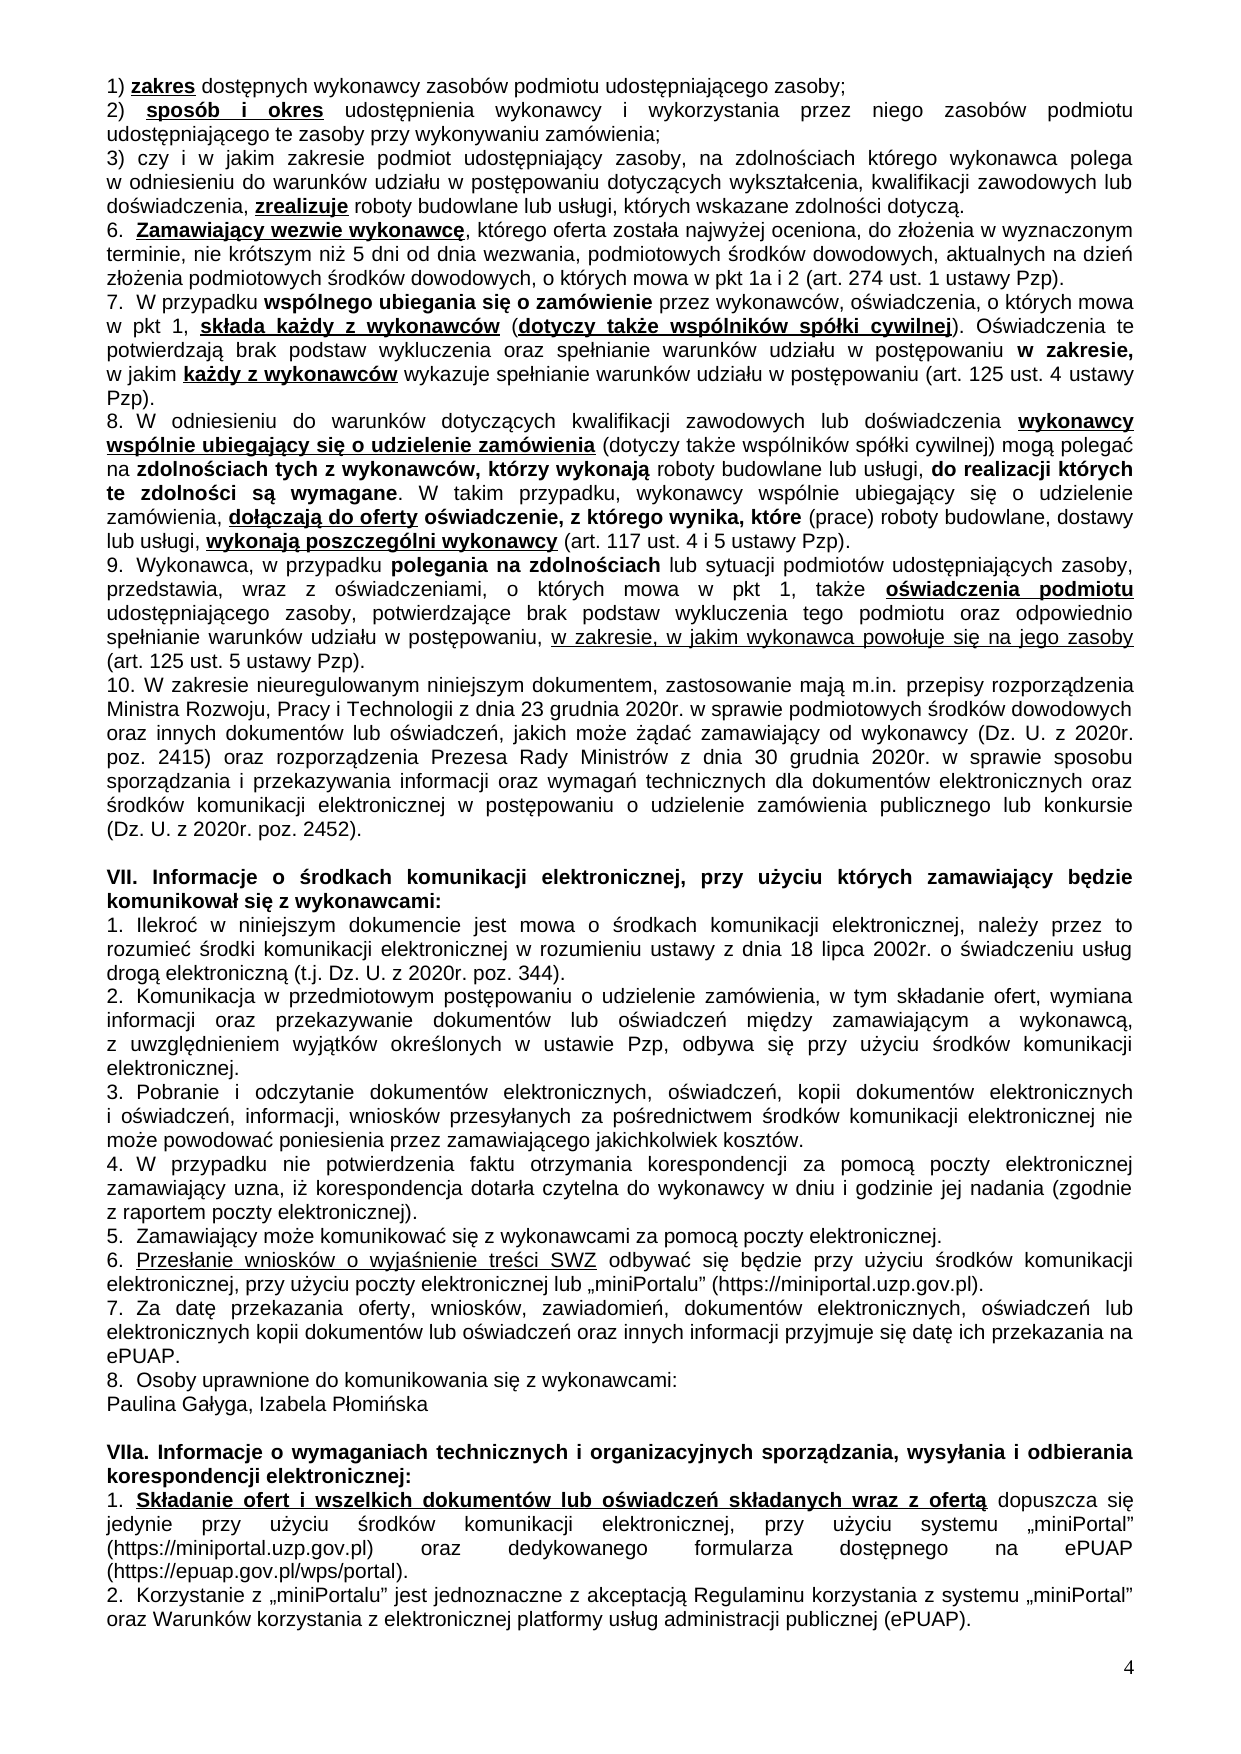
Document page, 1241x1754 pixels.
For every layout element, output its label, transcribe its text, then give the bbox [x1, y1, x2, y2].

list Paulina Gałyga, Izabela Płomińska [106, 1392, 1134, 1416]
list Zamawiający wezwie wykonawcę, którego oferta została najwyżej oceniona, do złożenia w wyznaczonym terminie, nie krótszym niż 5 dni od dnia wezwania, podmiotowych środków dowodowych, aktualnych na dzień złożenia podmiotowych środków dowodowych, o których mowa w pkt 1a i 2 (art. 274 ust. 1 ustawy Pzp). [106, 218, 1134, 289]
list Pobranie i odczytanie dokumentów elektronicznych, oświadczeń, kopii dokumentów elektronicznych i oświadczeń, informacji, wniosków przesyłanych za pośrednictwem środków komunikacji elektronicznej nie może powodować poniesienia przez zamawiającego jakichkolwiek kosztów. [106, 1080, 1134, 1152]
text 1) zakres dostępnych wykonawcy zasobów podmiotu udostępniającego zasoby; [106, 74, 1134, 98]
list W przypadku nie potwierdzenia faktu otrzymania korespondencji za pomocą poczty elektronicznej zamawiający uzna, iż korespondencja dotarła czytelna do wykonawcy w dniu i godzinie jej nadania (zgodnie z raportem poczty elektronicznej). [106, 1152, 1134, 1224]
list Wykonawca, w przypadku polegania na zdolnościach lub sytuacji podmiotów udostępniających zasoby, przedstawia, wraz z oświadczeniami, o których mowa w pkt 1, także oświadczenia podmiotu udostępniającego zasoby, potwierdzające brak podstaw wykluczenia tego podmiotu oraz odpowiednio spełnianie warunków udziału w postępowaniu, w zakresie, w jakim wykonawca powołuje się na jego zasoby (art. 125 ust. 5 ustawy Pzp). [106, 553, 1134, 673]
list Komunikacja w przedmiotowym postępowaniu o udzielenie zamówienia, w tym składanie ofert, wymiana informacji oraz przekazywanie dokumentów lub oświadczeń między zamawiającym a wykonawcą, z uwzględnieniem wyjątków określonych w ustawie Pzp, odbywa się przy użyciu środków komunikacji elektronicznej. [106, 984, 1134, 1080]
list Składanie ofert i wszelkich dokumentów lub oświadczeń składanych wraz z ofertą dopuszcza się jedynie przy użyciu środków komunikacji elektronicznej, przy użyciu systemu „miniPortal” (https://miniportal.uzp.gov.pl) oraz dedykowanego formularza dostępnego na ePUAP (https://epuap.gov.pl/wps/portal). [106, 1487, 1134, 1583]
text 2) sposób i okres udostępnienia wykonawcy i wykorzystania przez niego zasobów podmiotu udostępniającego te zasoby przy wykonywaniu zamówienia; [106, 98, 1134, 146]
list W przypadku wspólnego ubiegania się o zamówienie przez wykonawców, oświadczenia, o których mowa w pkt 1, składa każdy z wykonawców (dotyczy także wspólników spółki cywilnej). Oświadczenia te potwierdzają brak podstaw wykluczenia oraz spełnianie warunków udziału w postępowaniu w zakresie, w jakim każdy z wykonawców wykazuje spełnianie warunków udziału w postępowaniu (art. 125 ust. 4 ustawy Pzp). [106, 289, 1134, 409]
list Osoby uprawnione do komunikowania się z wykonawcami: [106, 1368, 1134, 1392]
list Ilekroć w niniejszym dokumencie jest mowa o środkach komunikacji elektronicznej, należy przez to rozumieć środki komunikacji elektronicznej w rozumieniu ustawy z dnia 18 lipca 2002r. o świadczeniu usług drogą elektroniczną (t.j. Dz. U. z 2020r. poz. 344). [106, 912, 1134, 984]
list W odniesieniu do warunków dotyczących kwalifikacji zawodowych lub doświadczenia wykonawcy wspólnie ubiegający się o udzielenie zamówienia (dotyczy także wspólników spółki cywilnej) mogą polegać na zdolnościach tych z wykonawców, którzy wykonają roboty budowlane lub usługi, do realizacji których te zdolności są wymagane. W takim przypadku, wykonawcy wspólnie ubiegający się o udzielenie zamówienia, dołączają do oferty oświadczenie, z którego wynika, które (prace) roboty budowlane, dostawy lub usługi, wykonają poszczególni wykonawcy (art. 117 ust. 4 i 5 ustawy Pzp). [106, 409, 1134, 553]
text 3) czy i w jakim zakresie podmiot udostępniający zasoby, na zdolnościach którego wykonawca polega w odniesieniu do warunków udziału w postępowaniu dotyczących wykształcenia, kwalifikacji zawodowych lub doświadczenia, zrealizuje roboty budowlane lub usługi, których wskazane zdolności dotyczą. [106, 146, 1134, 218]
list Za datę przekazania oferty, wniosków, zawiadomień, dokumentów elektronicznych, oświadczeń lub elektronicznych kopii dokumentów lub oświadczeń oraz innych informacji przyjmuje się datę ich przekazania na ePUAP. [106, 1296, 1134, 1368]
list Przesłanie wniosków o wyjaśnienie treści SWZ odbywać się będzie przy użyciu środków komunikacji elektronicznej, przy użyciu poczty elektronicznej lub „miniPortalu” (https://miniportal.uzp.gov.pl). [106, 1248, 1134, 1296]
text VII. Informacje o środkach komunikacji elektronicznej, przy użyciu których zamawiający będzie komunikował się z wykonawcami: [106, 864, 1134, 912]
list W zakresie nieuregulowanym niniejszym dokumentem, zastosowanie mają m.in. przepisy rozporządzenia Ministra Rozwoju, Pracy i Technologii z dnia 23 grudnia 2020r. w sprawie podmiotowych środków dowodowych oraz innych dokumentów lub oświadczeń, jakich może żądać zamawiający od wykonawcy (Dz. U. z 2020r. poz. 2415) oraz rozporządzenia Prezesa Rady Ministrów z dnia 30 grudnia 2020r. w sprawie sposobu sporządzania i przekazywania informacji oraz wymagań technicznych dla dokumentów elektronicznych oraz środków komunikacji elektronicznej w postępowaniu o udzielenie zamówienia publicznego lub konkursie (Dz. U. z 2020r. poz. 2452). [106, 673, 1134, 841]
list Korzystanie z „miniPortalu” jest jednoznaczne z akceptacją Regulaminu korzystania z systemu „miniPortal” oraz Warunków korzystania z elektronicznej platformy usług administracji publicznej (ePUAP). [106, 1583, 1134, 1631]
text VIIa. Informacje o wymaganiach technicznych i organizacyjnych sporządzania, wysyłania i odbierania korespondencji elektronicznej: [106, 1439, 1134, 1487]
list Zamawiający może komunikować się z wykonawcami za pomocą poczty elektronicznej. [106, 1224, 1134, 1248]
